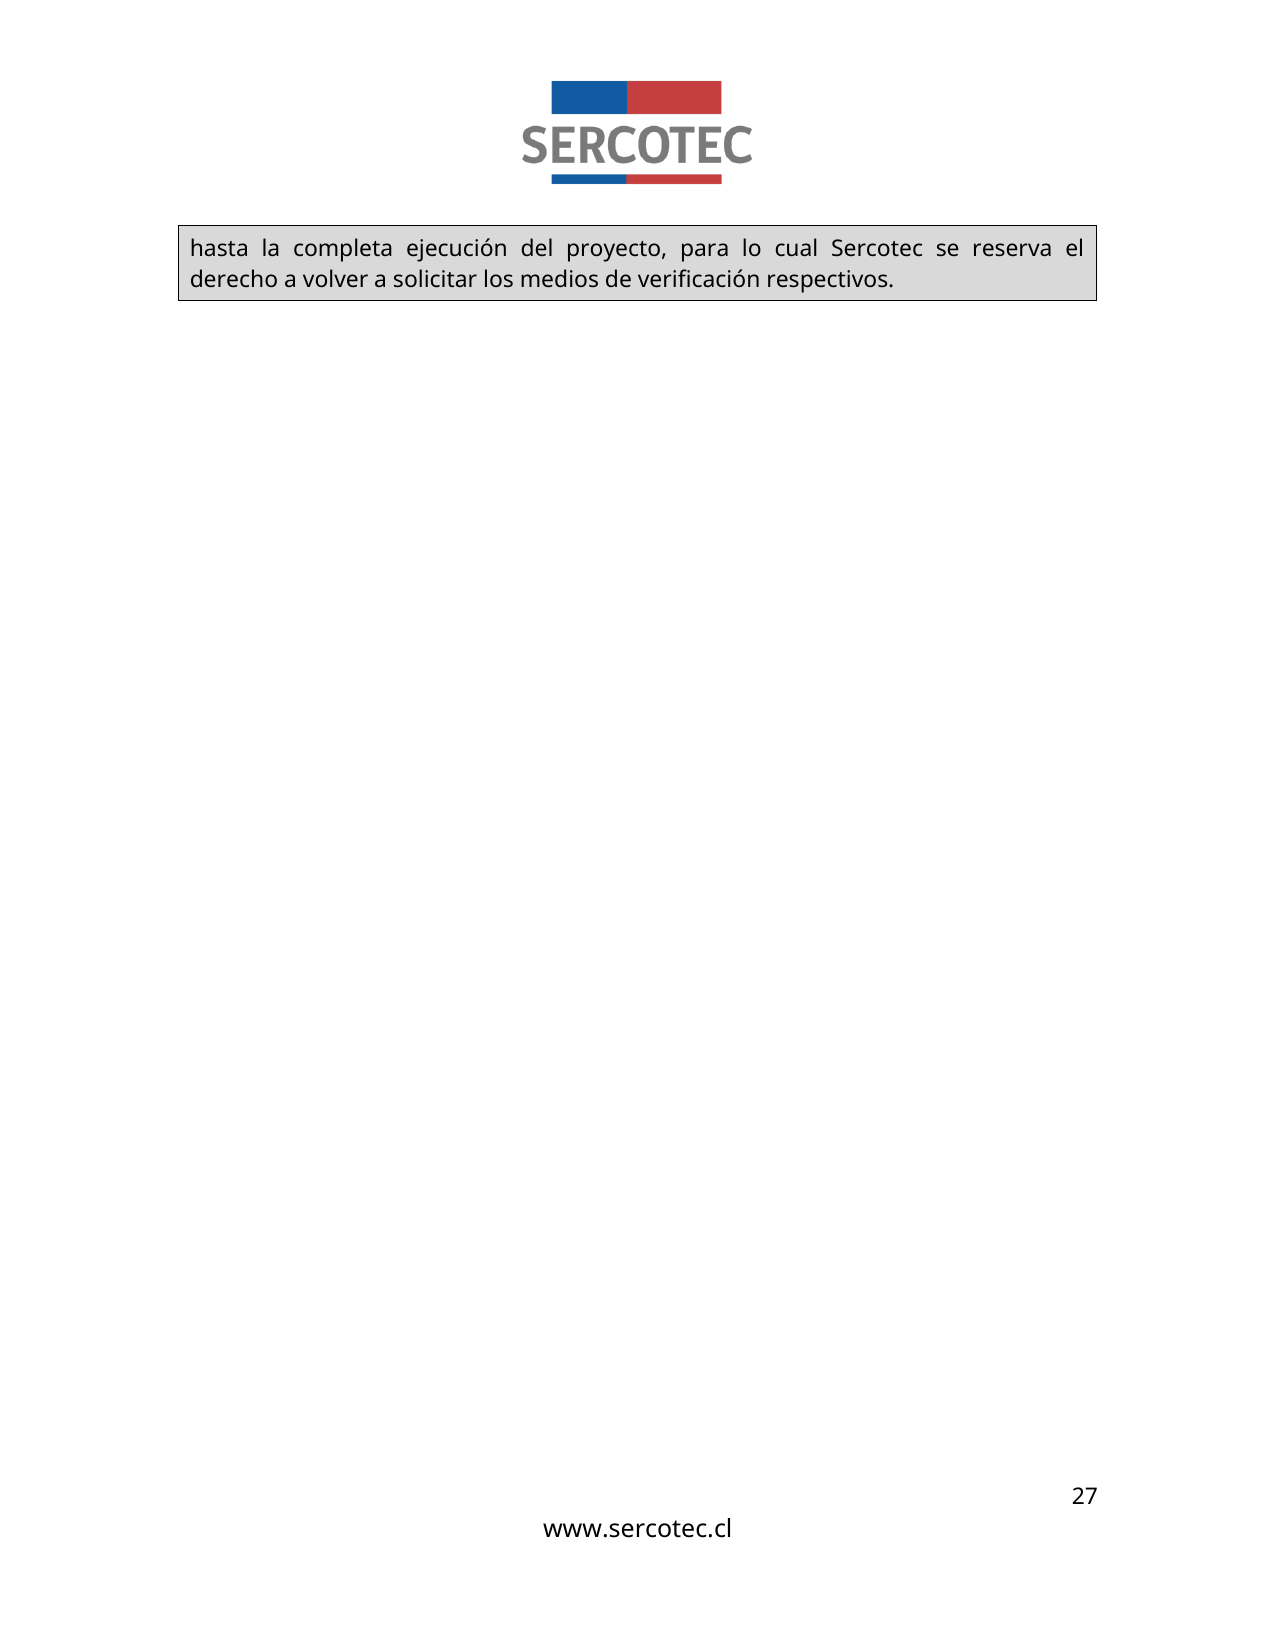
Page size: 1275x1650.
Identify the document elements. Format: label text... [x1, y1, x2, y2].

picture [512, 73, 763, 194]
